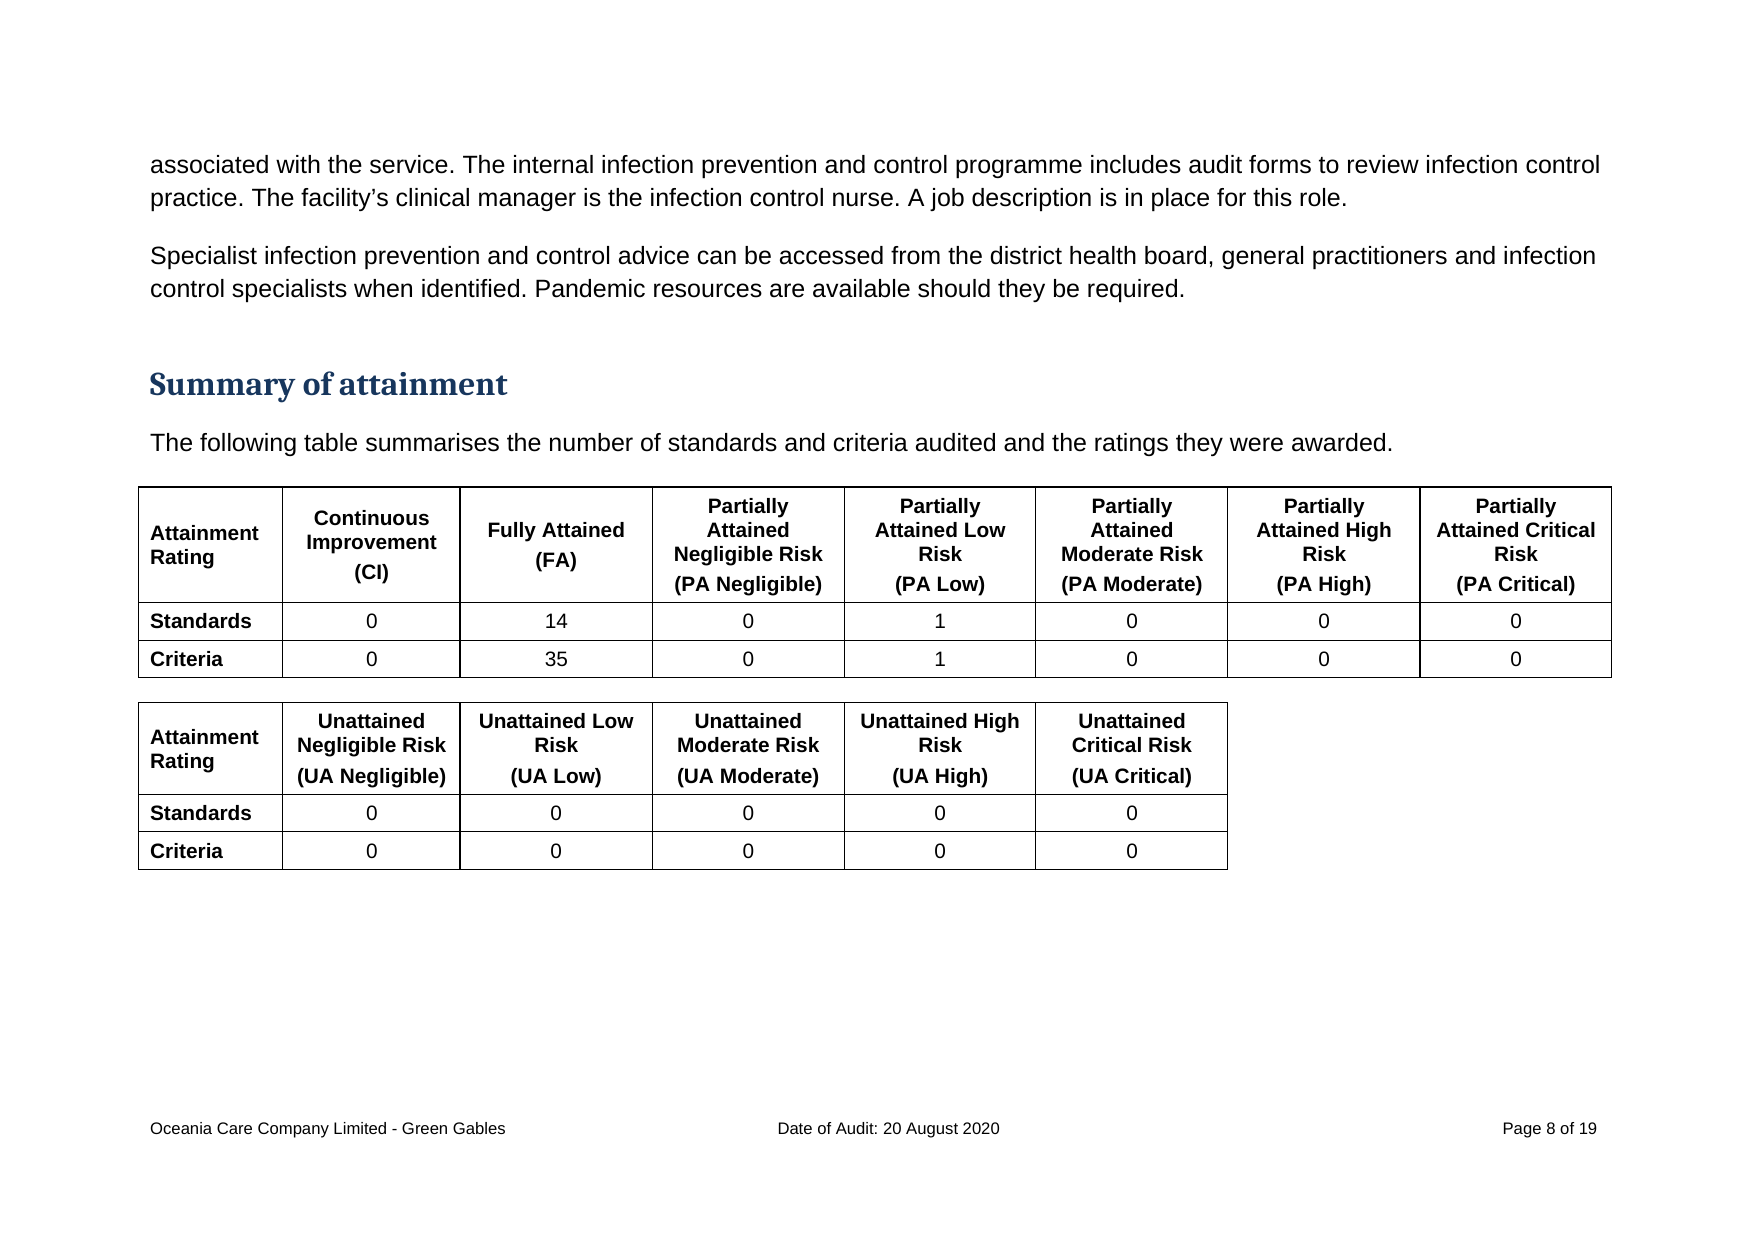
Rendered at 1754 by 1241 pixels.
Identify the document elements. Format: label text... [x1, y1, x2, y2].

table_cell 14 [461, 603, 652, 639]
table_cell Criteria [139, 832, 282, 869]
table_cell 1 [845, 641, 1035, 677]
table_cell 0 [845, 832, 1035, 869]
table_header Unattained High Risk (UA High) [845, 703, 1035, 794]
table_header Fully Attained (FA) [461, 488, 652, 602]
table_cell 0 [1036, 641, 1227, 677]
table_cell Criteria [139, 641, 282, 677]
table_header Attainment Rating [139, 703, 282, 794]
table_cell 0 [653, 795, 844, 831]
table_cell 0 [283, 795, 459, 831]
table_header Partially Attained Critical Risk (PA Critical) [1421, 488, 1611, 602]
table_header Unattained Moderate Risk (UA Moderate) [653, 703, 844, 794]
table_cell 0 [283, 832, 459, 869]
table_header Attainment Rating [139, 488, 282, 602]
table_cell 0 [1036, 603, 1227, 639]
table_cell 0 [1228, 603, 1419, 639]
table_cell 0 [653, 641, 844, 677]
subtitle Summary of attainment [150, 365, 1604, 403]
table_header Partially Attained Moderate Risk (PA Moderate) [1036, 488, 1227, 602]
table_header Partially Attained Negligible Risk (PA Negligible) [653, 488, 844, 602]
table_cell 1 [845, 603, 1035, 639]
table_header Unattained Critical Risk (UA Critical) [1036, 703, 1227, 794]
table_header Partially Attained Low Risk (PA Low) [845, 488, 1035, 602]
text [150, 150, 1604, 212]
table_header Unattained Negligible Risk (UA Negligible) [283, 703, 459, 794]
table_cell Standards [139, 795, 282, 831]
table_cell 0 [1228, 641, 1419, 677]
table_header Unattained Low Risk (UA Low) [461, 703, 652, 794]
table_cell 0 [1421, 603, 1611, 639]
table_cell 0 [845, 795, 1035, 831]
table_cell 35 [461, 641, 652, 677]
table_cell 0 [461, 832, 652, 869]
table_cell Standards [139, 603, 282, 639]
table_header Partially Attained High Risk (PA High) [1228, 488, 1419, 602]
table_cell 0 [1421, 641, 1611, 677]
table_cell 0 [283, 641, 459, 677]
table_cell 0 [283, 603, 459, 639]
table_cell 0 [653, 603, 844, 639]
table_cell 0 [461, 795, 652, 831]
text Specialist infection prevention and control advice can be accessed from the district health board, general practitioners and infection control specialists when identified. Pandemic resources are available should they be required. [150, 241, 1604, 303]
table_cell 0 [653, 832, 844, 869]
table_cell 0 [1036, 832, 1227, 869]
table_header Continuous Improvement (CI) [283, 488, 459, 602]
text The following table summarises the number of standards and criteria audited and the ratings they were awarded. [150, 428, 1604, 457]
table_cell 0 [1036, 795, 1227, 831]
